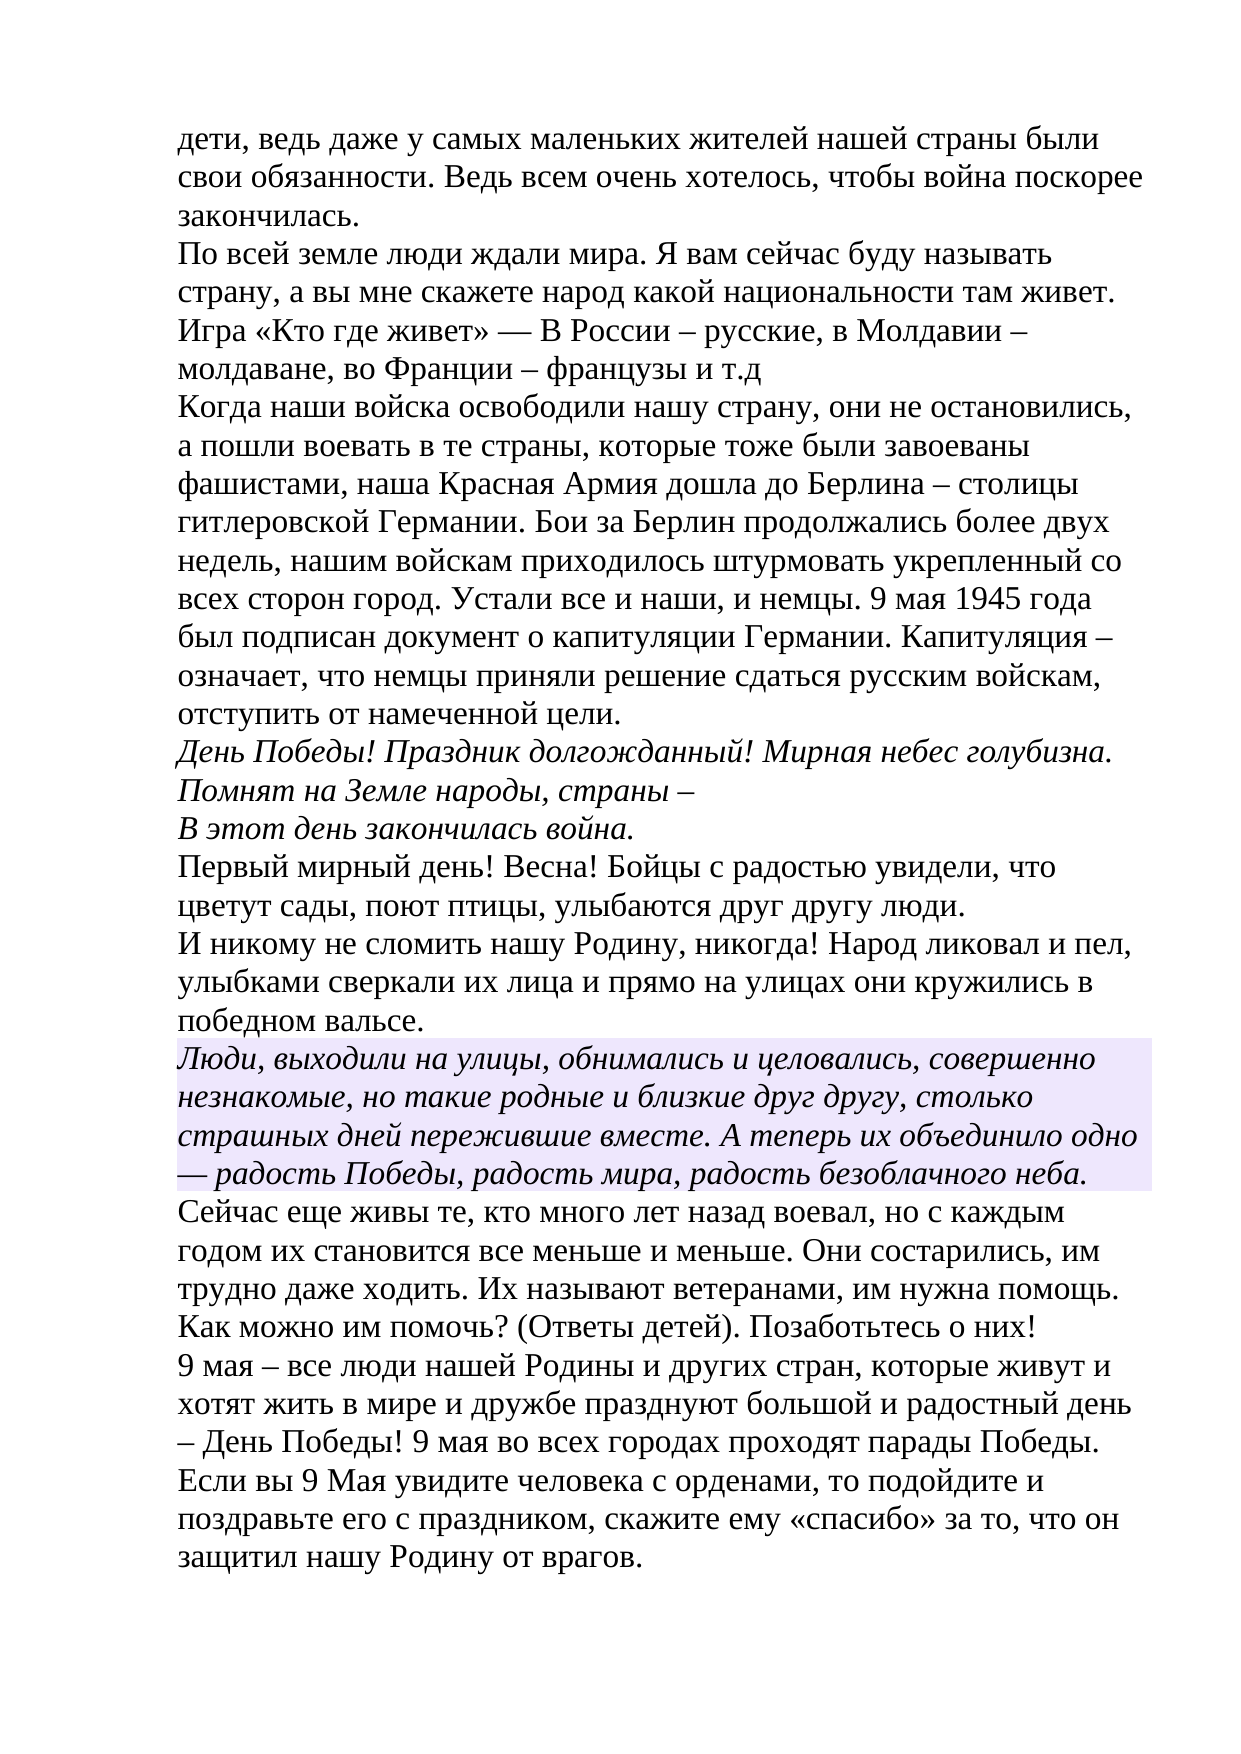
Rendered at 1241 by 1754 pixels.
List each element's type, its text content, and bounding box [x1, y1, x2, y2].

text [177, 118, 1152, 731]
text И никому не сломить нашу Родину, никогда! Народ ликовал и пел, улыбками сверкали их лица и прямо на улицах они кружились в победном вальсе. [177, 923, 1152, 1038]
text День Победы! Праздник долгожданный! Мирная небес голубизна. Помнят на Земле народы, страны – [177, 731, 1152, 808]
text В этот день закончилась война. [177, 808, 1152, 846]
text Люди, выходили на улицы, обнимались и целовались, совершенно незнакомые, но такие родные и близкие друг другу, столько страшных дней пережившие вместе. А теперь их объединило одно — радость Победы, радость мира, радость безоблачного неба. [177, 1038, 1152, 1191]
text Сейчас еще живы те, кто много лет назад воевал, но с каждым годом их становится все меньше и меньше. Они состарились, им трудно даже ходить. Их называют ветеранами, им нужна помощь. Как можно им помочь? (Ответы детей). Позаботьтесь о них! 9 мая – все люди нашей Родины и других стран, которые живут и хотят жить в мире и дружбе празднуют большой и радостный день – День Победы! 9 мая во всех городах проходят парады Победы. [177, 1191, 1152, 1460]
text Если вы 9 Мая увидите человека с орденами, то подойдите и поздравьте его с праздником, скажите ему «спасибо» за то, что он защитил нашу Родину от врагов. [177, 1460, 1152, 1575]
text Первый мирный день! Весна! Бойцы с радостью увидели, что цветут сады, поют птицы, улыбаются друг другу люди. [177, 846, 1152, 923]
